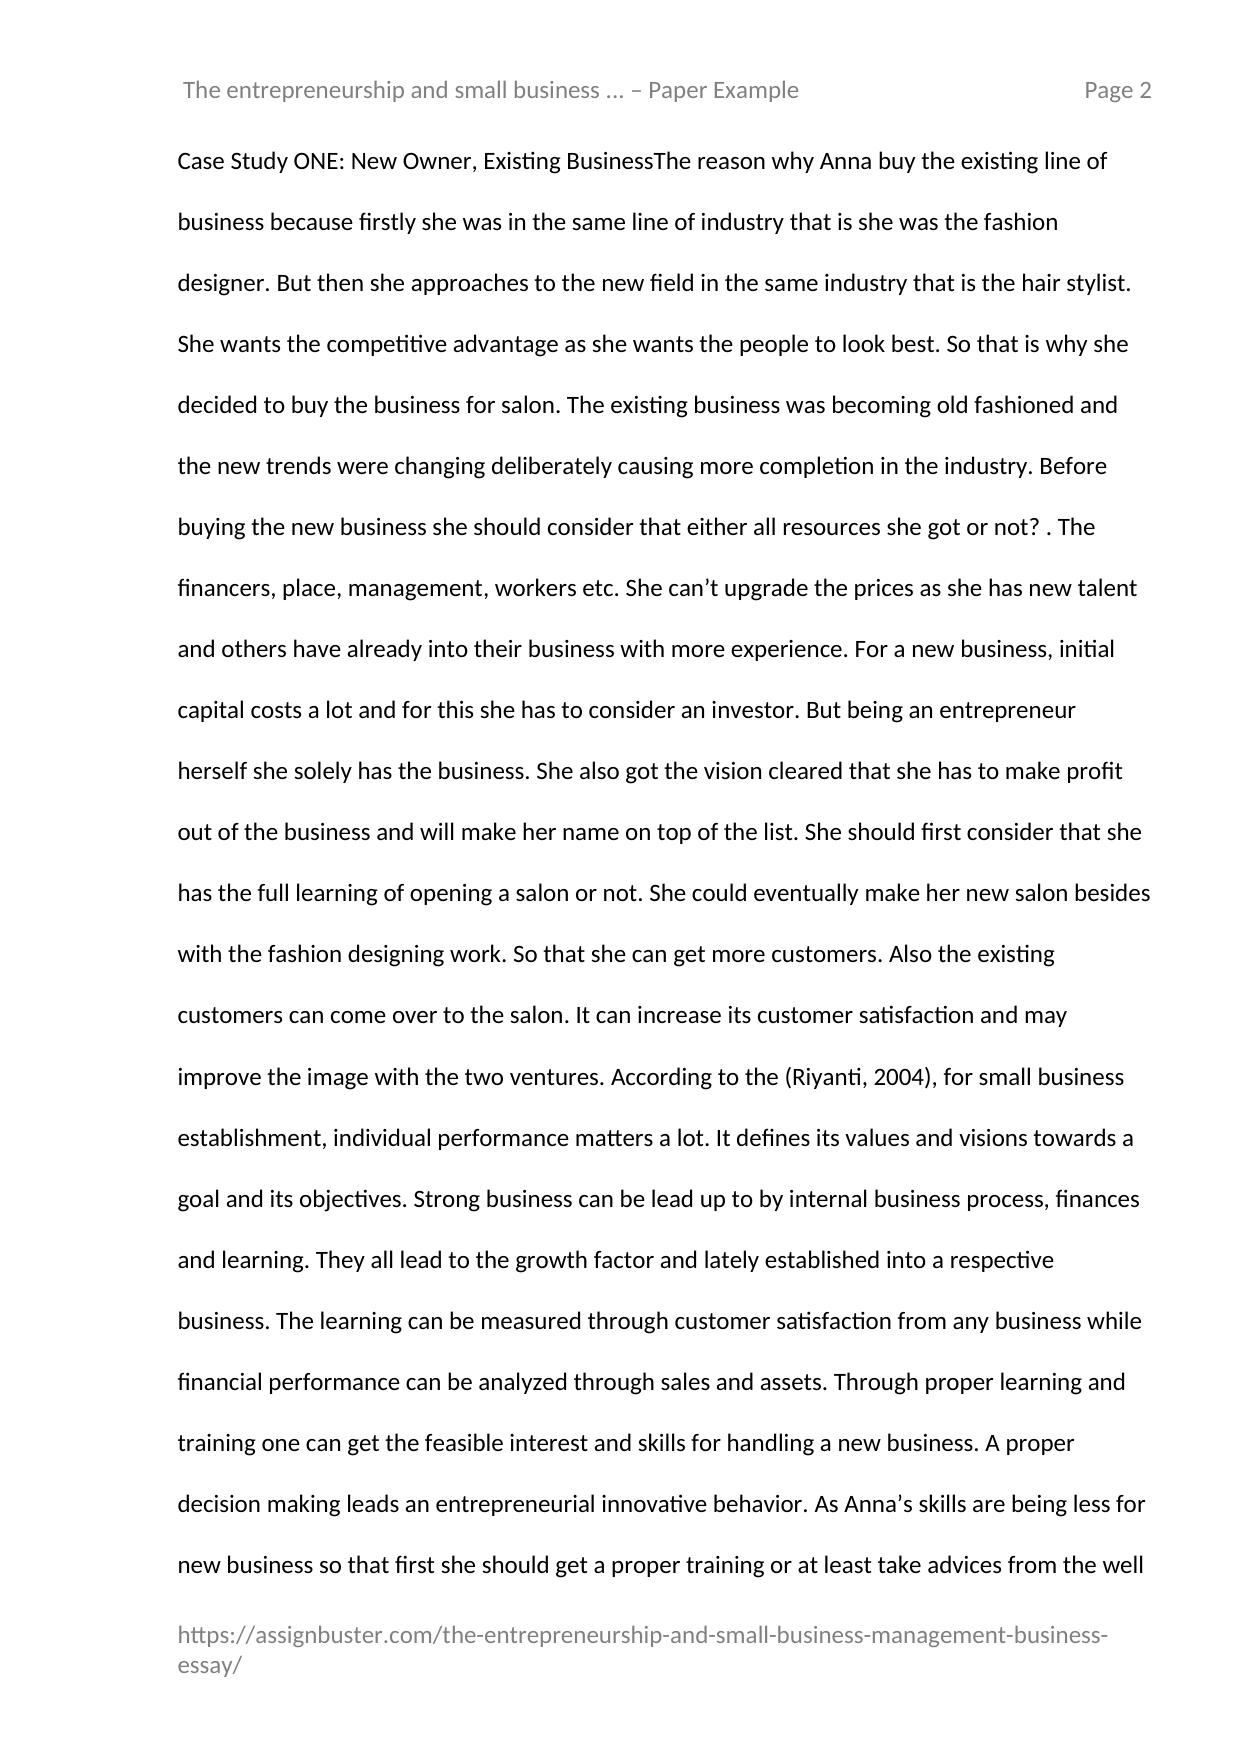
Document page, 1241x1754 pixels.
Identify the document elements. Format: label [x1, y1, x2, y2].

text [177, 145, 1152, 1579]
